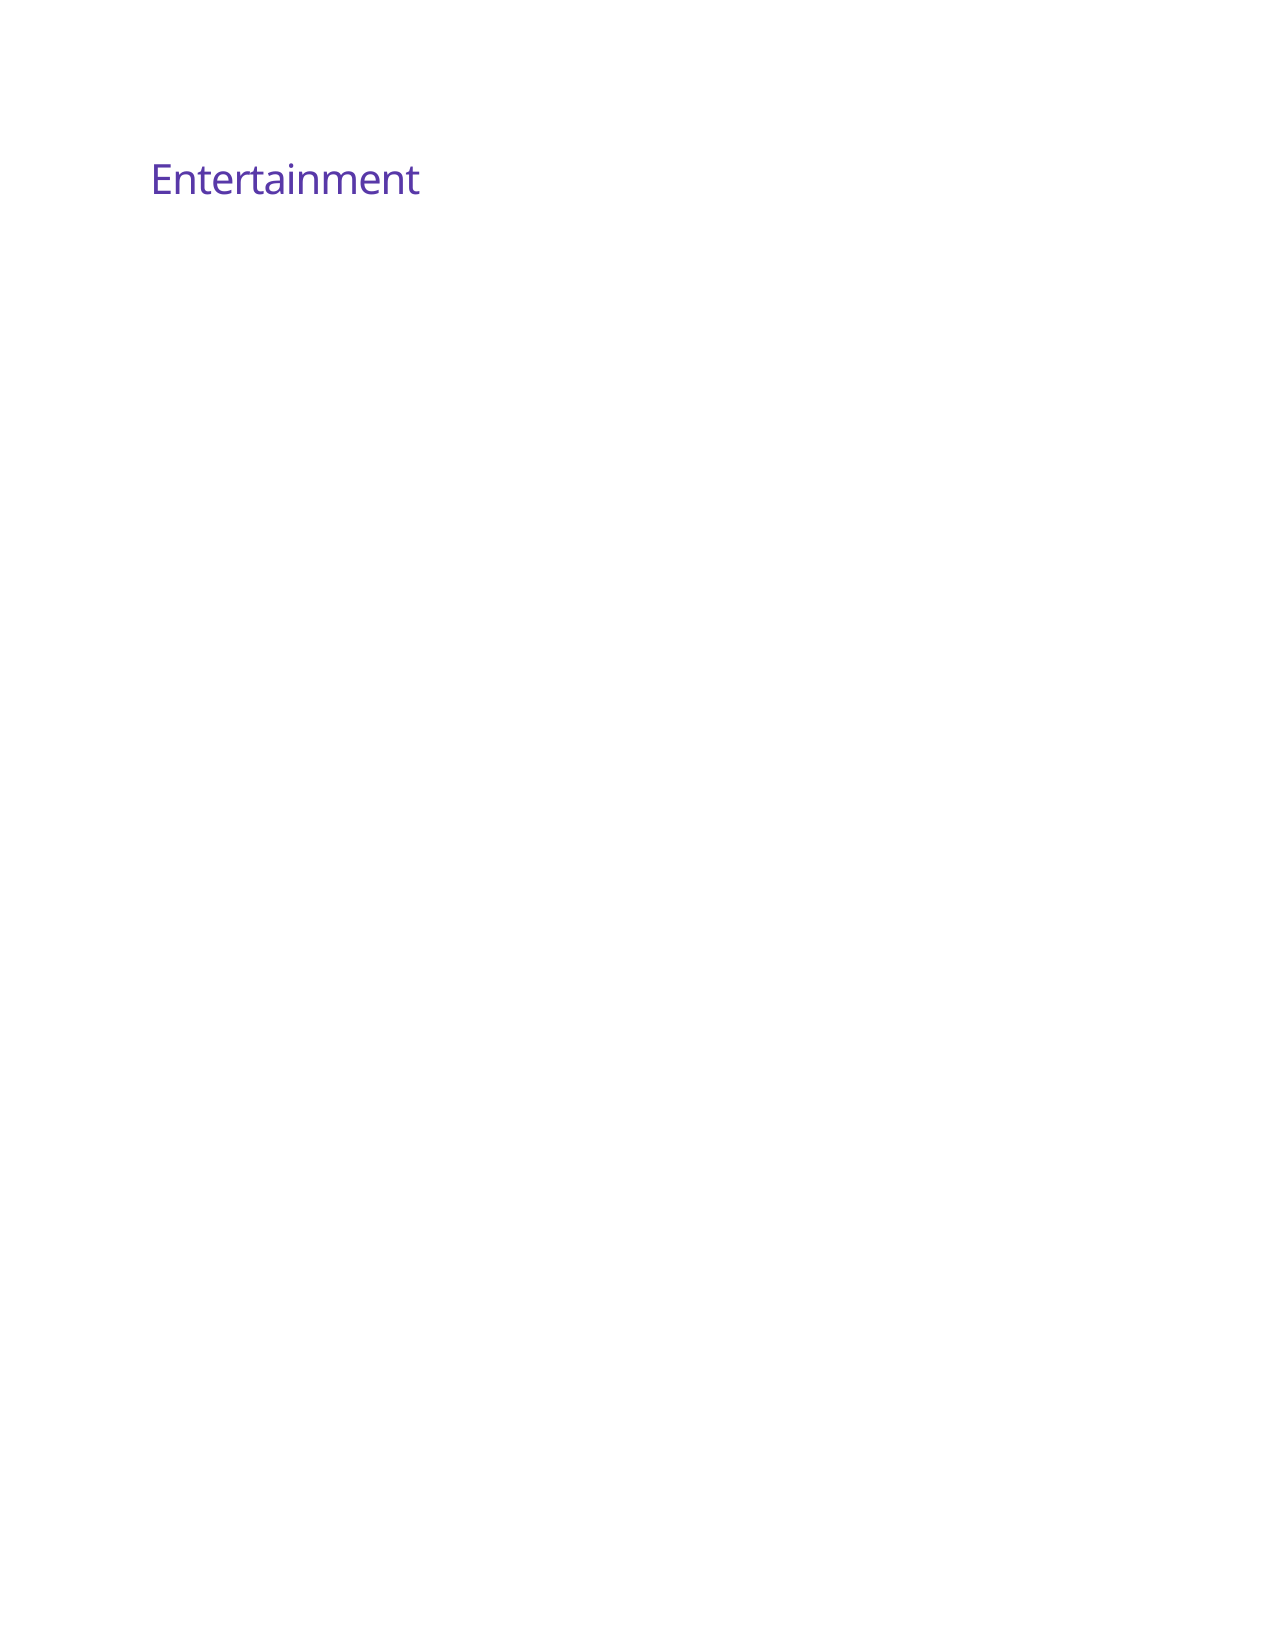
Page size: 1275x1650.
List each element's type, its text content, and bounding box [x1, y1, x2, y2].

title Entertainment [150, 150, 1125, 207]
